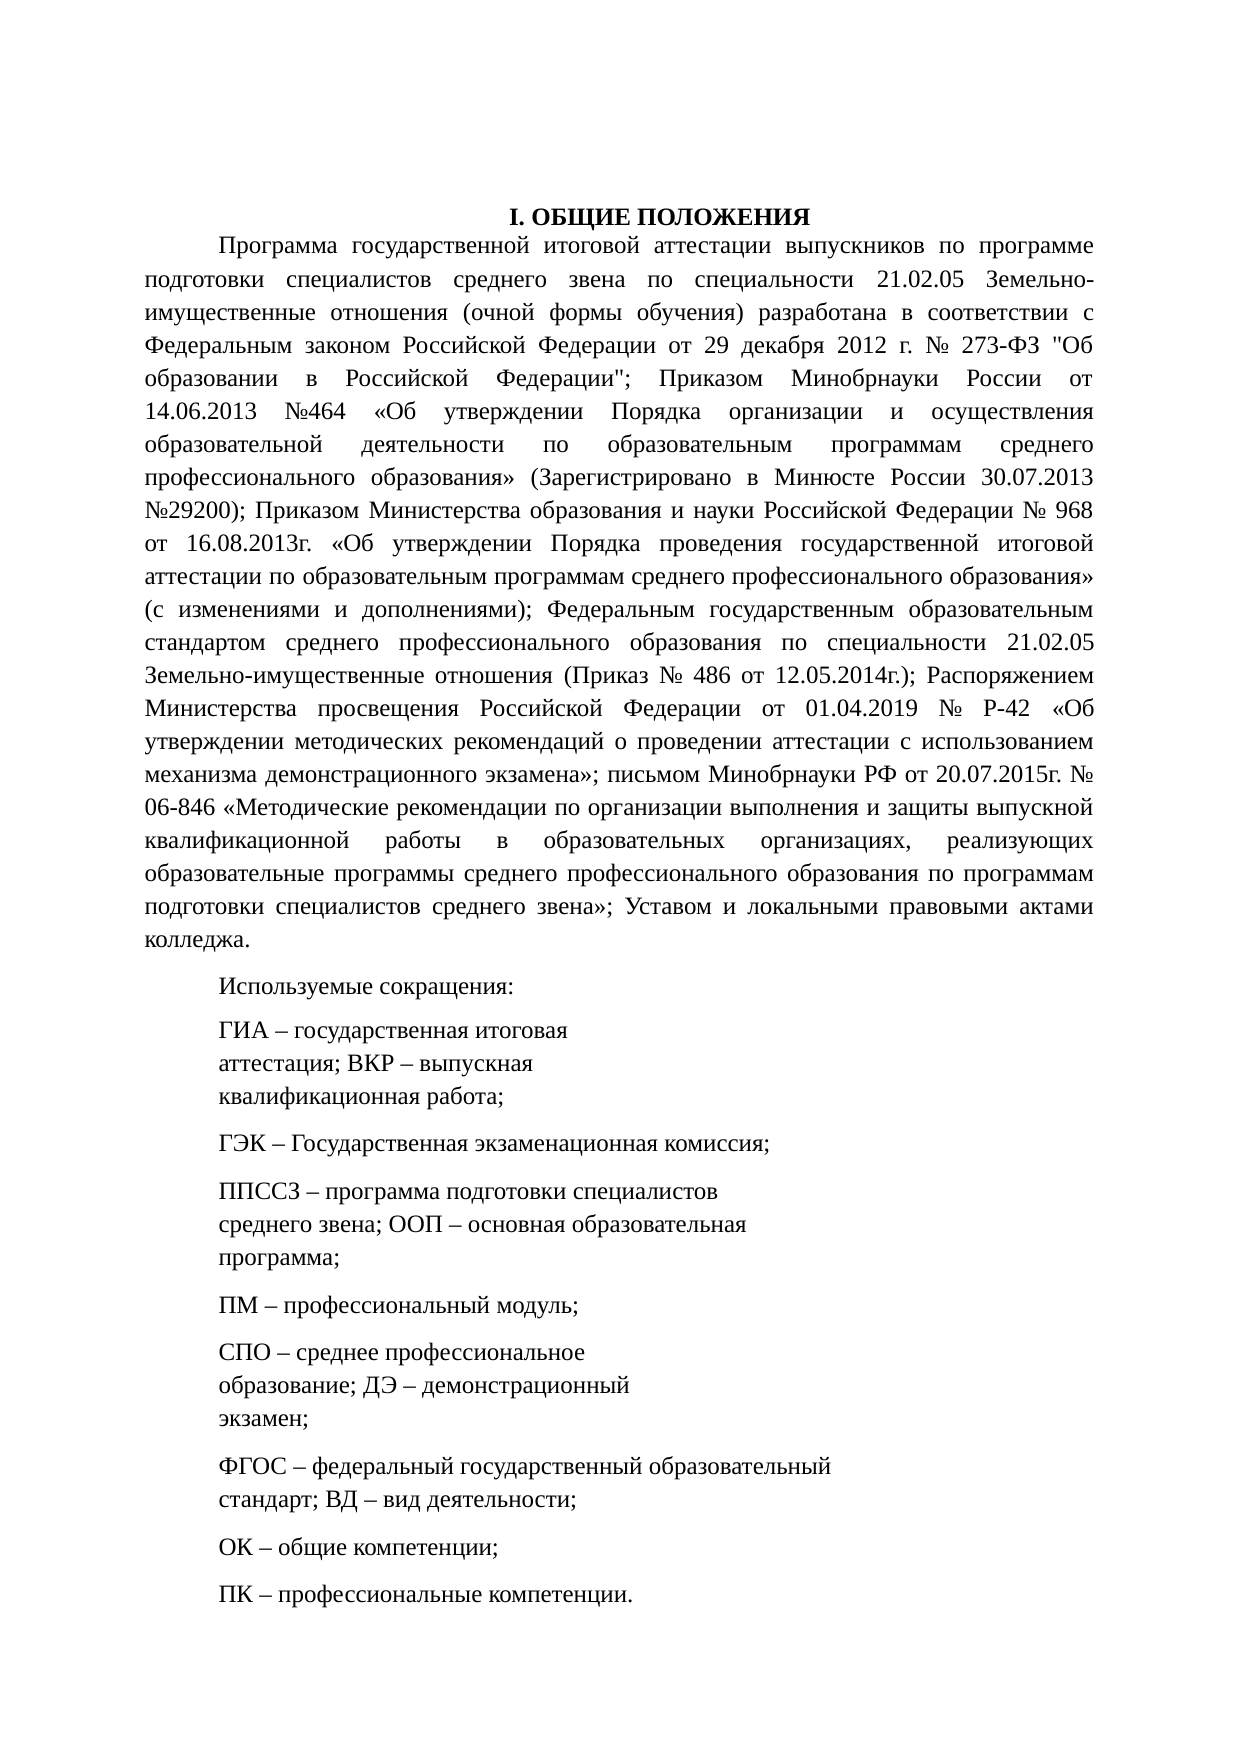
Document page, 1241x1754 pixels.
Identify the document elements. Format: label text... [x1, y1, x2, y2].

text ГИА – государственная итоговая аттестация; ВКР – выпускная квалификационная работа; [218, 1015, 617, 1110]
text ГЭК – Государственная экзаменационная комиссия; [218, 1128, 1122, 1157]
text Программа государственной итоговой аттестации выпускников по программе подготовки специалистов среднего звена по специальности 21.02.05 Земельно-имущественные отношения (очной формы обучения) разработана в соответствии с Федеральным законом Российской Федерации от 29 декабря 2012 г. № 273-ФЗ "Об образовании в Российской Федерации"; Приказом Минобрнауки России от 14.06.2013 №464 «Об утверждении Порядка организации и осуществления образовательной деятельности по образовательным программам среднего профессионального образования» (Зарегистрировано в Минюсте России 30.07.2013 №29200); Приказом Министерства образования и науки Российской Федерации № 968 от 16.08.2013г. «Об утверждении Порядка проведения государственной итоговой аттестации по образовательным программам среднего профессионального образования» (с изменениями и дополнениями); Федеральным государственным образовательным стандартом среднего профессионального образования по специальности 21.02.05 Земельно-имущественные отношения (Приказ № 486 от 12.05.2014г.); Распоряжением Министерства просвещения Российской Федерации от 01.04.2019 № Р-42 «Об утверждении методических рекомендаций о проведении аттестации с использованием механизма демонстрационного экзамена»; письмом Минобрнауки РФ от 20.07.2015г. № 06-846 «Методические рекомендации по организации выполнения и защиты выпускной квалификационной работы в образовательных организациях, реализующих образовательные программы среднего профессионального образования по программам подготовки специалистов среднего звена»; Уставом и локальными правовыми актами колледжа. [144, 231, 1094, 953]
text ПК – профессиональные компетенции. [218, 1579, 1122, 1608]
text Используемые сокращения: [218, 972, 1122, 1000]
text ППССЗ – программа подготовки специалистов среднего звена; ООП – основная образовательная программа; [218, 1176, 809, 1271]
text ОК – общие компетенции; [218, 1532, 1122, 1560]
text ПМ – профессиональный модуль; [218, 1290, 1122, 1318]
subtitle ОБЩИЕ ПОЛОЖЕНИЯ [509, 202, 1122, 231]
text ФГОС – федеральный государственный образовательный стандарт; ВД – вид деятельности; [218, 1451, 859, 1513]
text СПО – среднее профессиональное образование; ДЭ – демонстрационный экзамен; [218, 1337, 647, 1432]
